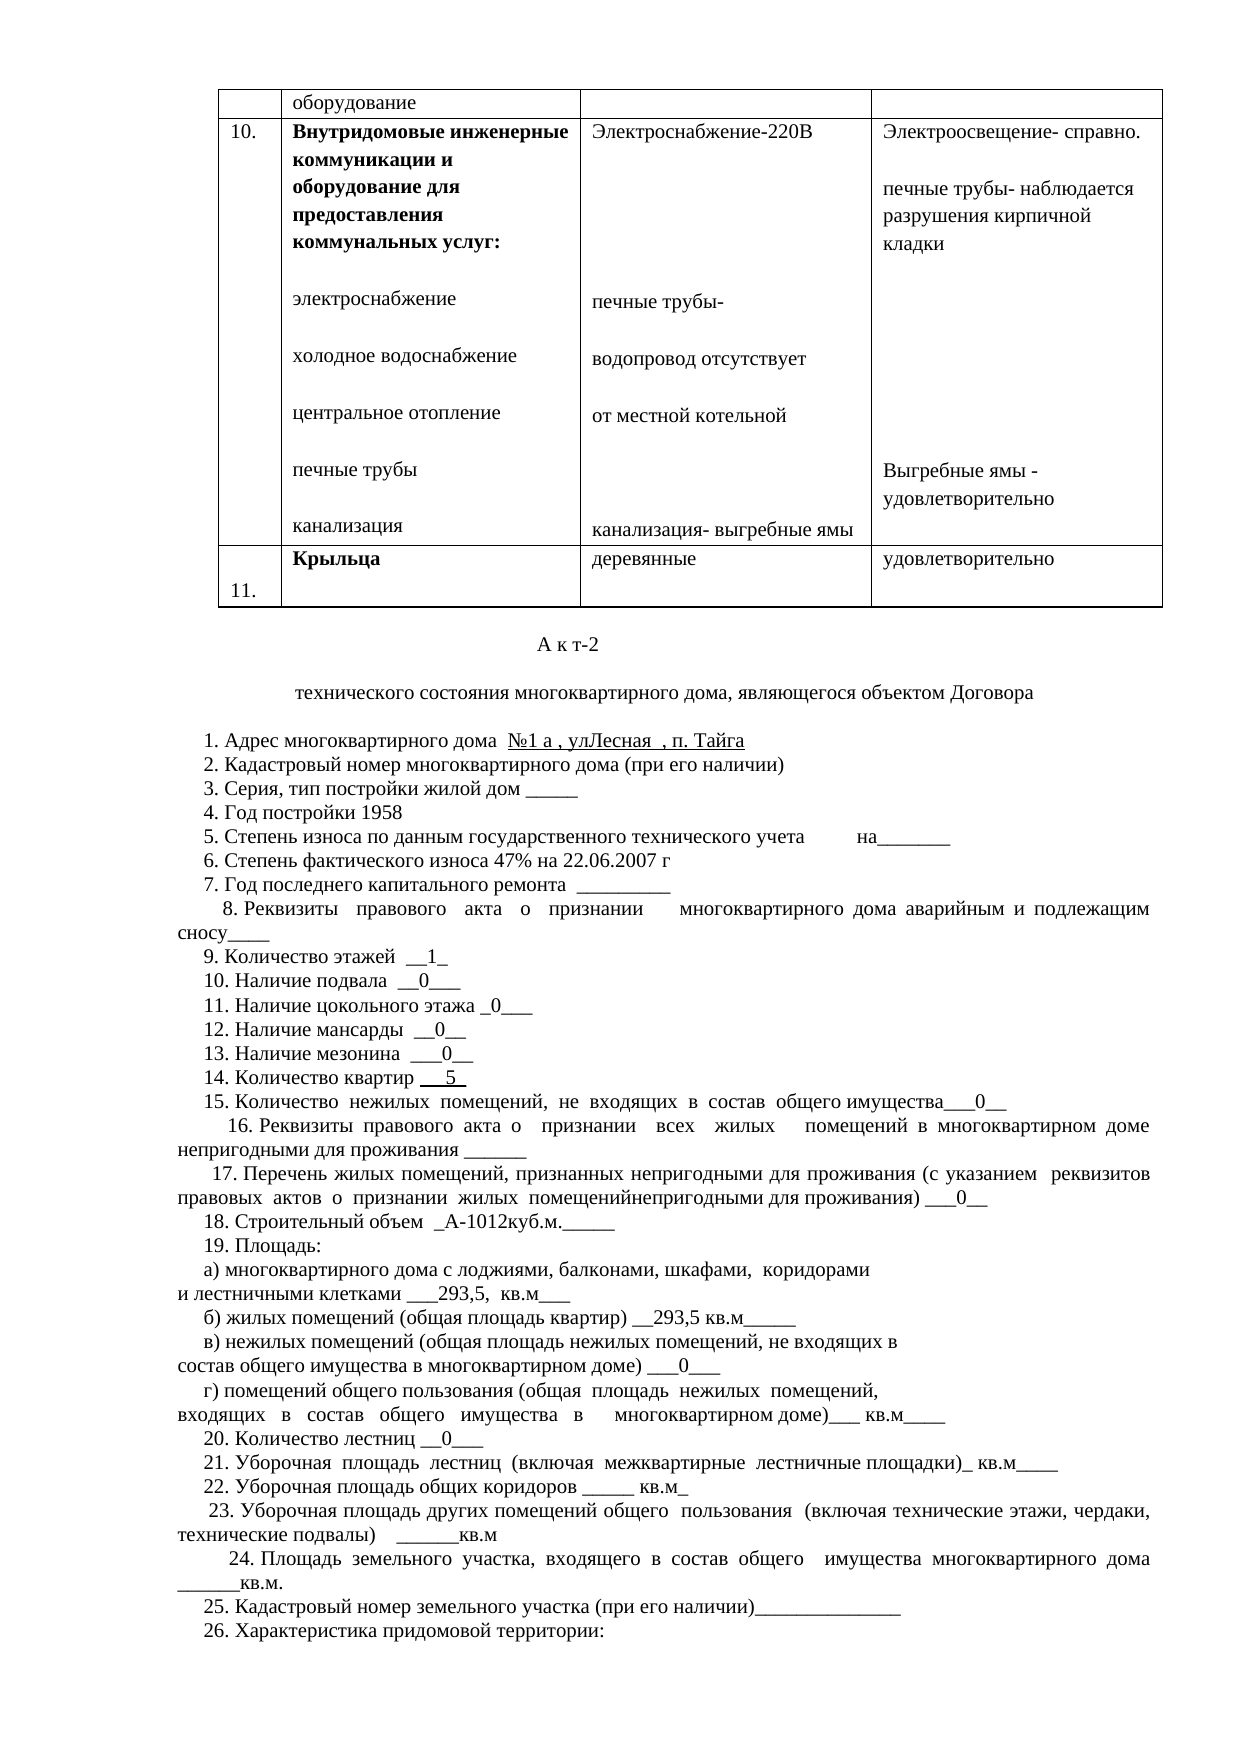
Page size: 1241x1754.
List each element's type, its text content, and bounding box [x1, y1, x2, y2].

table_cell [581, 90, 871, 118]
text 14. Количество квартир 5_ [177, 1065, 1152, 1089]
text входящих в состав общего имущества в многоквартирном доме)___ кв.м____ [177, 1402, 1152, 1426]
text 12. Наличие мансарды __0__ [177, 1017, 1152, 1041]
text 3. Серия, тип постройки жилой дом _____ [177, 776, 1152, 800]
text 2. Кадастровый номер многоквартирного дома (при его наличии) [177, 752, 1152, 776]
text 20. Количество лестниц __0___ [177, 1426, 1152, 1450]
text 17. Перечень жилых помещений, признанных непригодными для проживания (с указанием реквизитов правовых актов о признании жилых помещенийнепригодными для проживания) ___0__ [177, 1161, 1152, 1209]
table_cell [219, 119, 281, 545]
text 7. Год последнего капитального ремонта _________ [177, 872, 1152, 896]
text 10. Наличие подвала __0___ [177, 968, 1152, 992]
text 25. Кадастровый номер земельного участка (при его наличии)______________ [177, 1594, 1152, 1618]
text 6. Степень фактического износа 47% на 22.06.2007 г [177, 848, 1152, 872]
text 13. Наличие мезонина ___0__ [177, 1041, 1152, 1065]
text 9. Количество этажей __1_ [177, 944, 1152, 968]
text 22. Уборочная площадь общих коридоров _____ кв.м_ [177, 1474, 1152, 1498]
text 23. Уборочная площадь других помещений общего пользования (включая технические этажи, чердаки, технические подвалы) ______кв.м [177, 1498, 1152, 1546]
text 16. Реквизиты правового акта о признании всех жилых помещений в многоквартирном доме непригодными для проживания ______ [177, 1113, 1152, 1161]
text г) помещений общего пользования (общая площадь нежилых помещений, [177, 1377, 1152, 1402]
text а) многоквартирного дома с лоджиями, балконами, шкафами, коридорами [177, 1257, 1152, 1281]
text в) нежилых помещений (общая площадь нежилых помещений, не входящих в [177, 1329, 1152, 1353]
text 4. Год постройки 1958 [177, 800, 1152, 824]
text состав общего имущества в многоквартирном доме) ___0___ [177, 1353, 1152, 1377]
text 8. Реквизиты правового акта о признании многоквартирного дома аварийным и подлежащим сносу____ [177, 896, 1152, 944]
text А к т-2 [177, 632, 1152, 656]
text б) жилых помещений (общая площадь квартир) __293,5 кв.м_____ [177, 1305, 1152, 1329]
text 19. Площадь: [177, 1233, 1152, 1257]
text 11. Наличие цокольного этажа _0___ [177, 992, 1152, 1017]
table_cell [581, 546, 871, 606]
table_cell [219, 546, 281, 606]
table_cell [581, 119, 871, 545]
text 26. Характеристика придомовой территории: [177, 1618, 1152, 1642]
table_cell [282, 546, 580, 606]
text 5. Степень износа по данным государственного технического учета на_______ [177, 824, 1152, 848]
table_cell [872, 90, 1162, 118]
text технического состояния многоквартирного дома, являющегося объектом Договора [177, 680, 1152, 704]
text и лестничными клетками ___293,5, кв.м___ [177, 1281, 1152, 1305]
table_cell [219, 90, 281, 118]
text 1. Адрес многоквартирного дома №1 а , улЛесная , п. Тайга [177, 728, 1152, 752]
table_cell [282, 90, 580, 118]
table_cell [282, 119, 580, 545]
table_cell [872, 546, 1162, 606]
text 15. Количество нежилых помещений, не входящих в состав общего имущества___0__ [177, 1089, 1152, 1113]
text 18. Строительный объем _А-1012куб.м._____ [177, 1209, 1152, 1233]
text 21. Уборочная площадь лестниц (включая межквартирные лестничные площадки)_ кв.м____ [177, 1450, 1152, 1474]
text 24. Площадь земельного участка, входящего в состав общего имущества многоквартирного дома ______кв.м. [177, 1546, 1152, 1594]
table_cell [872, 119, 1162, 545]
